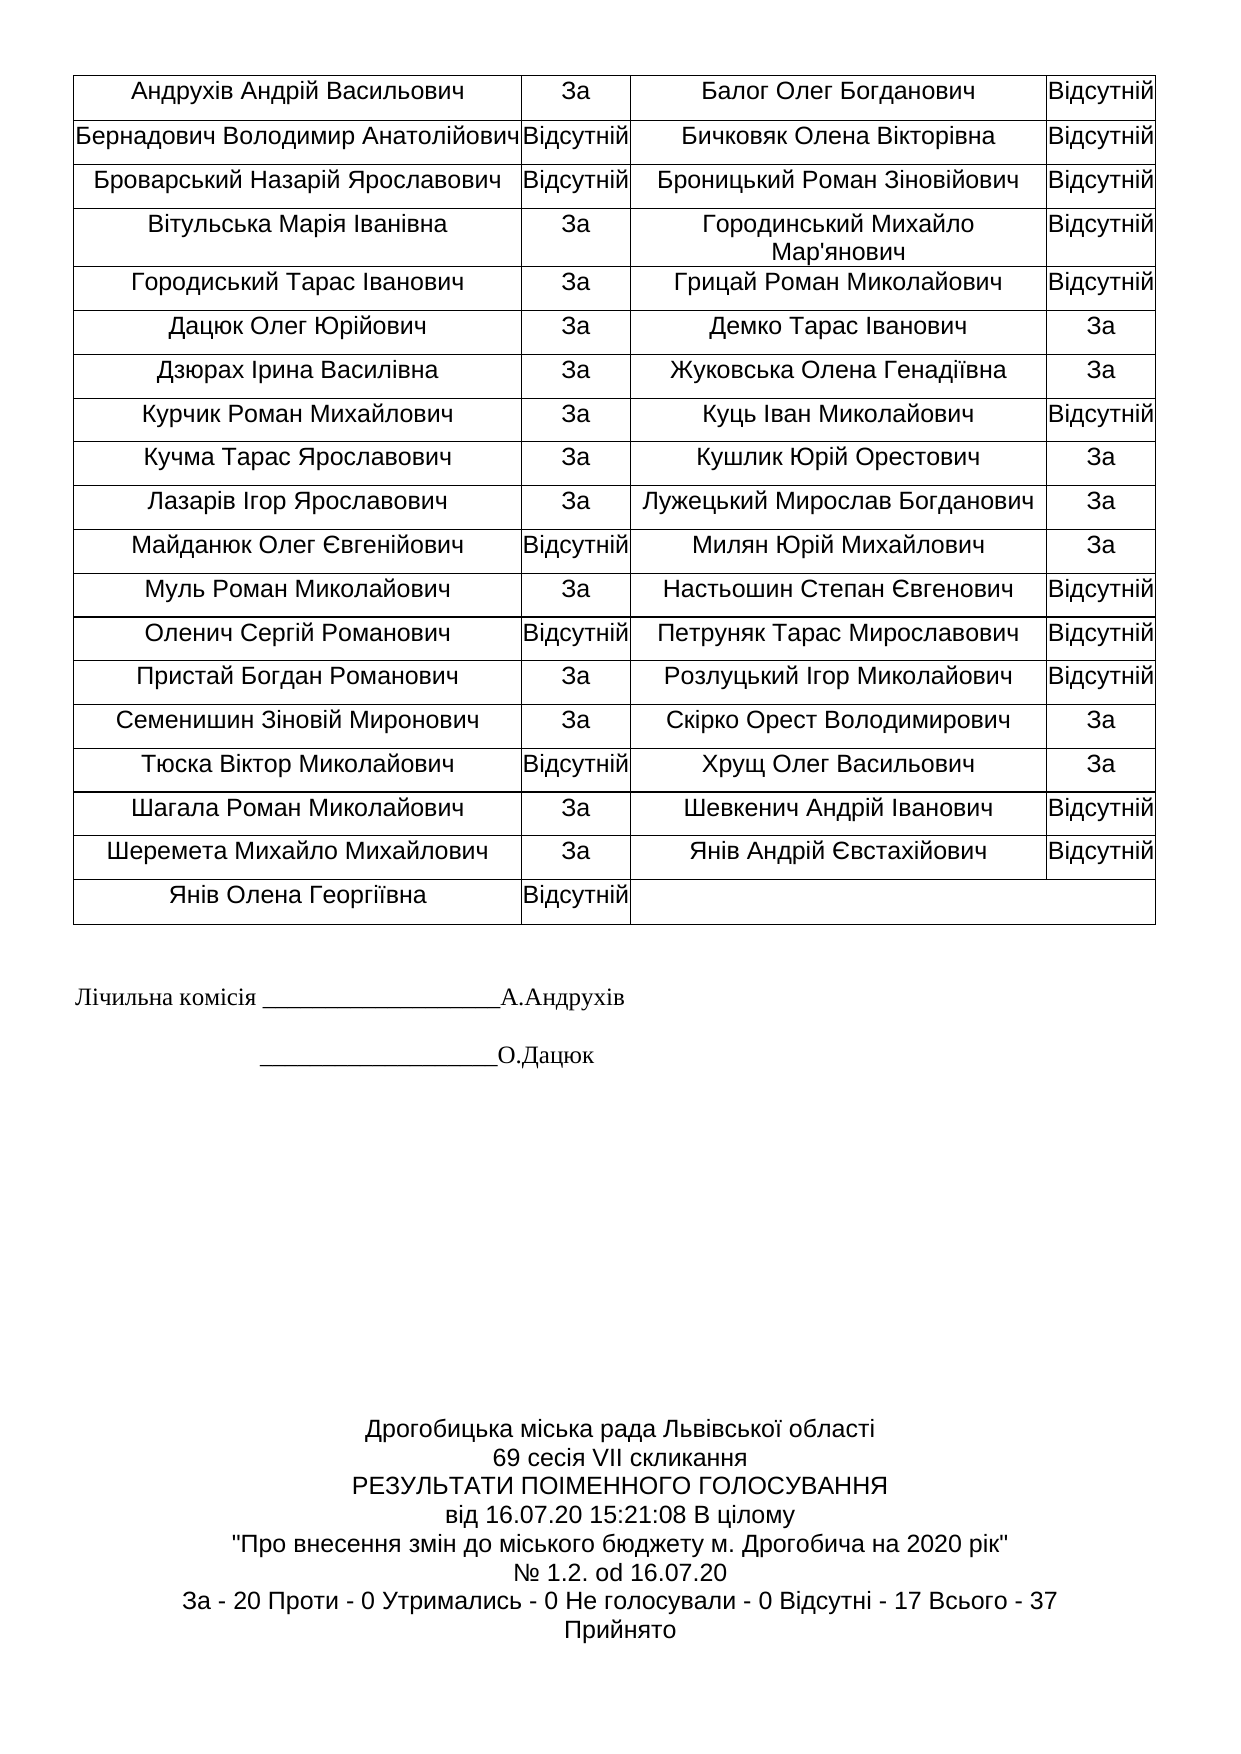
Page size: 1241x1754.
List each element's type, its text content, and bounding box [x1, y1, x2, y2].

table_cell За [522, 209, 630, 266]
table_cell Майданюк Олег Євгенійович [74, 530, 521, 572]
table_cell Відсутній [1047, 267, 1155, 310]
table_cell Оленич Сергій Романович [74, 618, 521, 660]
table_cell Муль Роман Миколайович [74, 574, 521, 616]
table_cell За [522, 486, 630, 529]
table_cell Шеремета Михайло Михайлович [74, 836, 521, 879]
table_cell Грицай Роман Миколайович [631, 267, 1046, 310]
table_cell За [1047, 442, 1155, 485]
table_cell Шевкенич Андрій Іванович [631, 793, 1046, 835]
table_header Андрухів Андрій Васильович [74, 76, 521, 120]
table_cell Пристай Богдан Романович [74, 661, 521, 704]
table_cell Лужецький Мирослав Богданович [631, 486, 1046, 529]
table_cell Кучма Тарас Ярославович [74, 442, 521, 485]
table_cell За [522, 836, 630, 879]
table_cell Розлуцький Ігор Миколайович [631, 661, 1046, 704]
table_cell Відсутній [1047, 574, 1155, 616]
table_cell Семенишин Зіновій Миронович [74, 705, 521, 747]
text Дрогобицька міська рада Львівської області [75, 1414, 1165, 1442]
text від 16.07.20 15:21:08 В цілому [75, 1500, 1165, 1529]
table_cell Відсутній [1047, 165, 1155, 207]
table_cell Жуковська Олена Генадіївна [631, 355, 1046, 397]
table_cell Городиський Тарас Іванович [74, 267, 521, 310]
table_cell Хрущ Олег Васильович [631, 749, 1046, 791]
table_cell За [522, 574, 630, 616]
table_header Балог Олег Богданович [631, 76, 1046, 120]
table_cell Відсутній [1047, 836, 1155, 879]
table_cell За [1047, 486, 1155, 529]
table_cell Курчик Роман Михайлович [74, 399, 521, 441]
table_cell Відсутній [522, 880, 630, 924]
table_cell Відсутній [522, 121, 630, 163]
table_cell За [522, 311, 630, 353]
table_cell Відсутній [1047, 618, 1155, 660]
table_cell [631, 880, 1155, 924]
table_cell Городинський Михайло Мар'янович [631, 209, 1046, 266]
text ___________________О.Дацюк [75, 1040, 1165, 1069]
table_cell Скірко Орест Володимирович [631, 705, 1046, 747]
table_cell Кушлик Юрій Орестович [631, 442, 1046, 485]
table_cell За [1047, 530, 1155, 572]
table_cell Милян Юрій Михайлович [631, 530, 1046, 572]
text Лічильна комісія ___________________А.Андрухів [75, 982, 1165, 1011]
table_cell Бичковяк Олена Вікторівна [631, 121, 1046, 163]
table_cell Демко Тарас Іванович [631, 311, 1046, 353]
table_cell За [1047, 749, 1155, 791]
table_cell Відсутній [1047, 661, 1155, 704]
table_cell За [522, 399, 630, 441]
table_cell За [522, 705, 630, 747]
table_cell Відсутній [522, 618, 630, 660]
table_cell Бернадович Володимир Анатолійович [74, 121, 521, 163]
table_cell Тюска Віктор Миколайович [74, 749, 521, 791]
table_cell Настьошин Степан Євгенович [631, 574, 1046, 616]
table_cell Шагала Роман Миколайович [74, 793, 521, 835]
text Прийнято [75, 1615, 1165, 1644]
table_cell Куць Іван Миколайович [631, 399, 1046, 441]
table_cell За [522, 793, 630, 835]
table_cell Відсутній [522, 749, 630, 791]
table_cell За [522, 267, 630, 310]
table_cell Броницький Роман Зіновійович [631, 165, 1046, 207]
table_cell Броварський Назарій Ярославович [74, 165, 521, 207]
table_cell Вітульська Марія Іванівна [74, 209, 521, 266]
table_cell Дацюк Олег Юрійович [74, 311, 521, 353]
table_cell Янів Олена Георгіївна [74, 880, 521, 924]
table_cell За [1047, 355, 1155, 397]
table_cell Петруняк Тарас Мирославович [631, 618, 1046, 660]
table_header Відсутній [1047, 76, 1155, 120]
table_cell Відсутній [1047, 399, 1155, 441]
text За - 20 Проти - 0 Утримались - 0 Не голосували - 0 Відсутні - 17 Всього - 37 [75, 1586, 1165, 1615]
text РЕЗУЛЬТАТИ ПОІМЕННОГО ГОЛОСУВАННЯ [75, 1471, 1165, 1500]
text "Про внесення змін до міського бюджету м. Дрогобича на 2020 рік" [75, 1529, 1165, 1557]
table_cell Лазарів Ігор Ярославович [74, 486, 521, 529]
table_cell Янів Андрій Євстахійович [631, 836, 1046, 879]
table_cell Дзюрах Ірина Василівна [74, 355, 521, 397]
table_cell За [1047, 311, 1155, 353]
table_cell Відсутній [1047, 793, 1155, 835]
table_cell Відсутній [522, 165, 630, 207]
table_header За [522, 76, 630, 120]
table_cell Відсутній [522, 530, 630, 572]
table_cell За [522, 442, 630, 485]
text № 1.2. od 16.07.20 [75, 1557, 1165, 1586]
table_cell Відсутній [1047, 209, 1155, 266]
table_cell Відсутній [1047, 121, 1155, 163]
table_cell За [522, 661, 630, 704]
text 69 сесія VII скликання [75, 1442, 1165, 1471]
table_cell За [1047, 705, 1155, 747]
table_cell За [522, 355, 630, 397]
